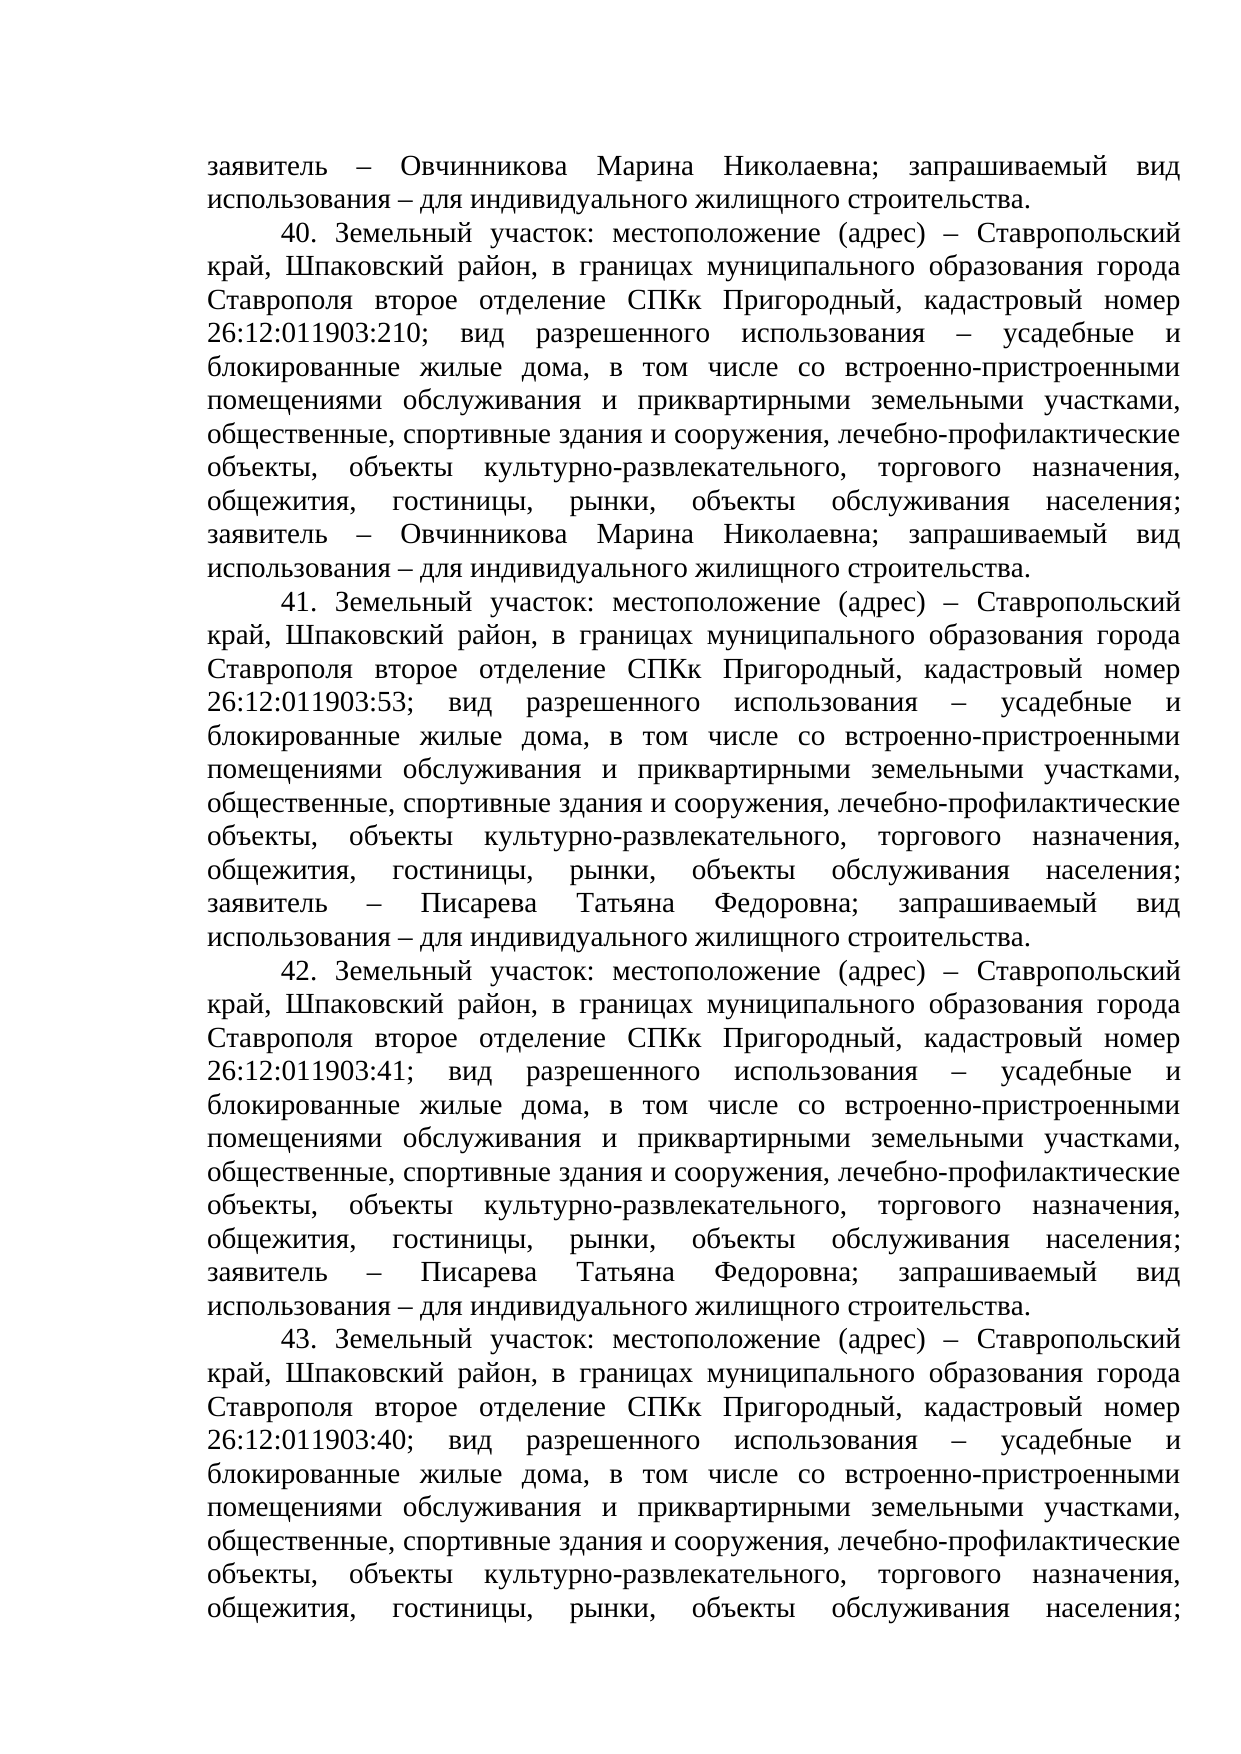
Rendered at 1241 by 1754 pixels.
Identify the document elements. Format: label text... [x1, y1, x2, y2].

text 40. Земельный участок: местоположение (адрес) – Ставропольский край, Шпаковский район, в границах муниципального образования города Ставрополя второе отделение СПКк Пригородный, кадастровый номер 26:12:011903:210; вид разрешенного использования – усадебные и блокированные жилые дома, в том числе со встроенно-пристроенными помещениями обслуживания и приквартирными земельными участками, общественные, спортивные здания и сооружения, лечебно-профилактические объекты, объекты культурно-развлекательного, торгового назначения, общежития, гостиницы, рынки, объекты обслуживания населения; заявитель – Овчинникова Марина Николаевна; запрашиваемый вид использования – для индивидуального жилищного строительства. [207, 215, 1181, 584]
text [207, 1322, 1181, 1623]
text 42. Земельный участок: местоположение (адрес) – Ставропольский край, Шпаковский район, в границах муниципального образования города Ставрополя второе отделение СПКк Пригородный, кадастровый номер 26:12:011903:41; вид разрешенного использования – усадебные и блокированные жилые дома, в том числе со встроенно-пристроенными помещениями обслуживания и приквартирными земельными участками, общественные, спортивные здания и сооружения, лечебно-профилактические объекты, объекты культурно-развлекательного, торгового назначения, общежития, гостиницы, рынки, объекты обслуживания населения; заявитель – Писарева Татьяна Федоровна; запрашиваемый вид использования – для индивидуального жилищного строительства. [207, 953, 1181, 1322]
text 41. Земельный участок: местоположение (адрес) – Ставропольский край, Шпаковский район, в границах муниципального образования города Ставрополя второе отделение СПКк Пригородный, кадастровый номер 26:12:011903:53; вид разрешенного использования – усадебные и блокированные жилые дома, в том числе со встроенно-пристроенными помещениями обслуживания и приквартирными земельными участками, общественные, спортивные здания и сооружения, лечебно-профилактические объекты, объекты культурно-развлекательного, торгового назначения, общежития, гостиницы, рынки, объекты обслуживания населения; заявитель – Писарева Татьяна Федоровна; запрашиваемый вид использования – для индивидуального жилищного строительства. [207, 584, 1181, 953]
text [207, 148, 1181, 215]
